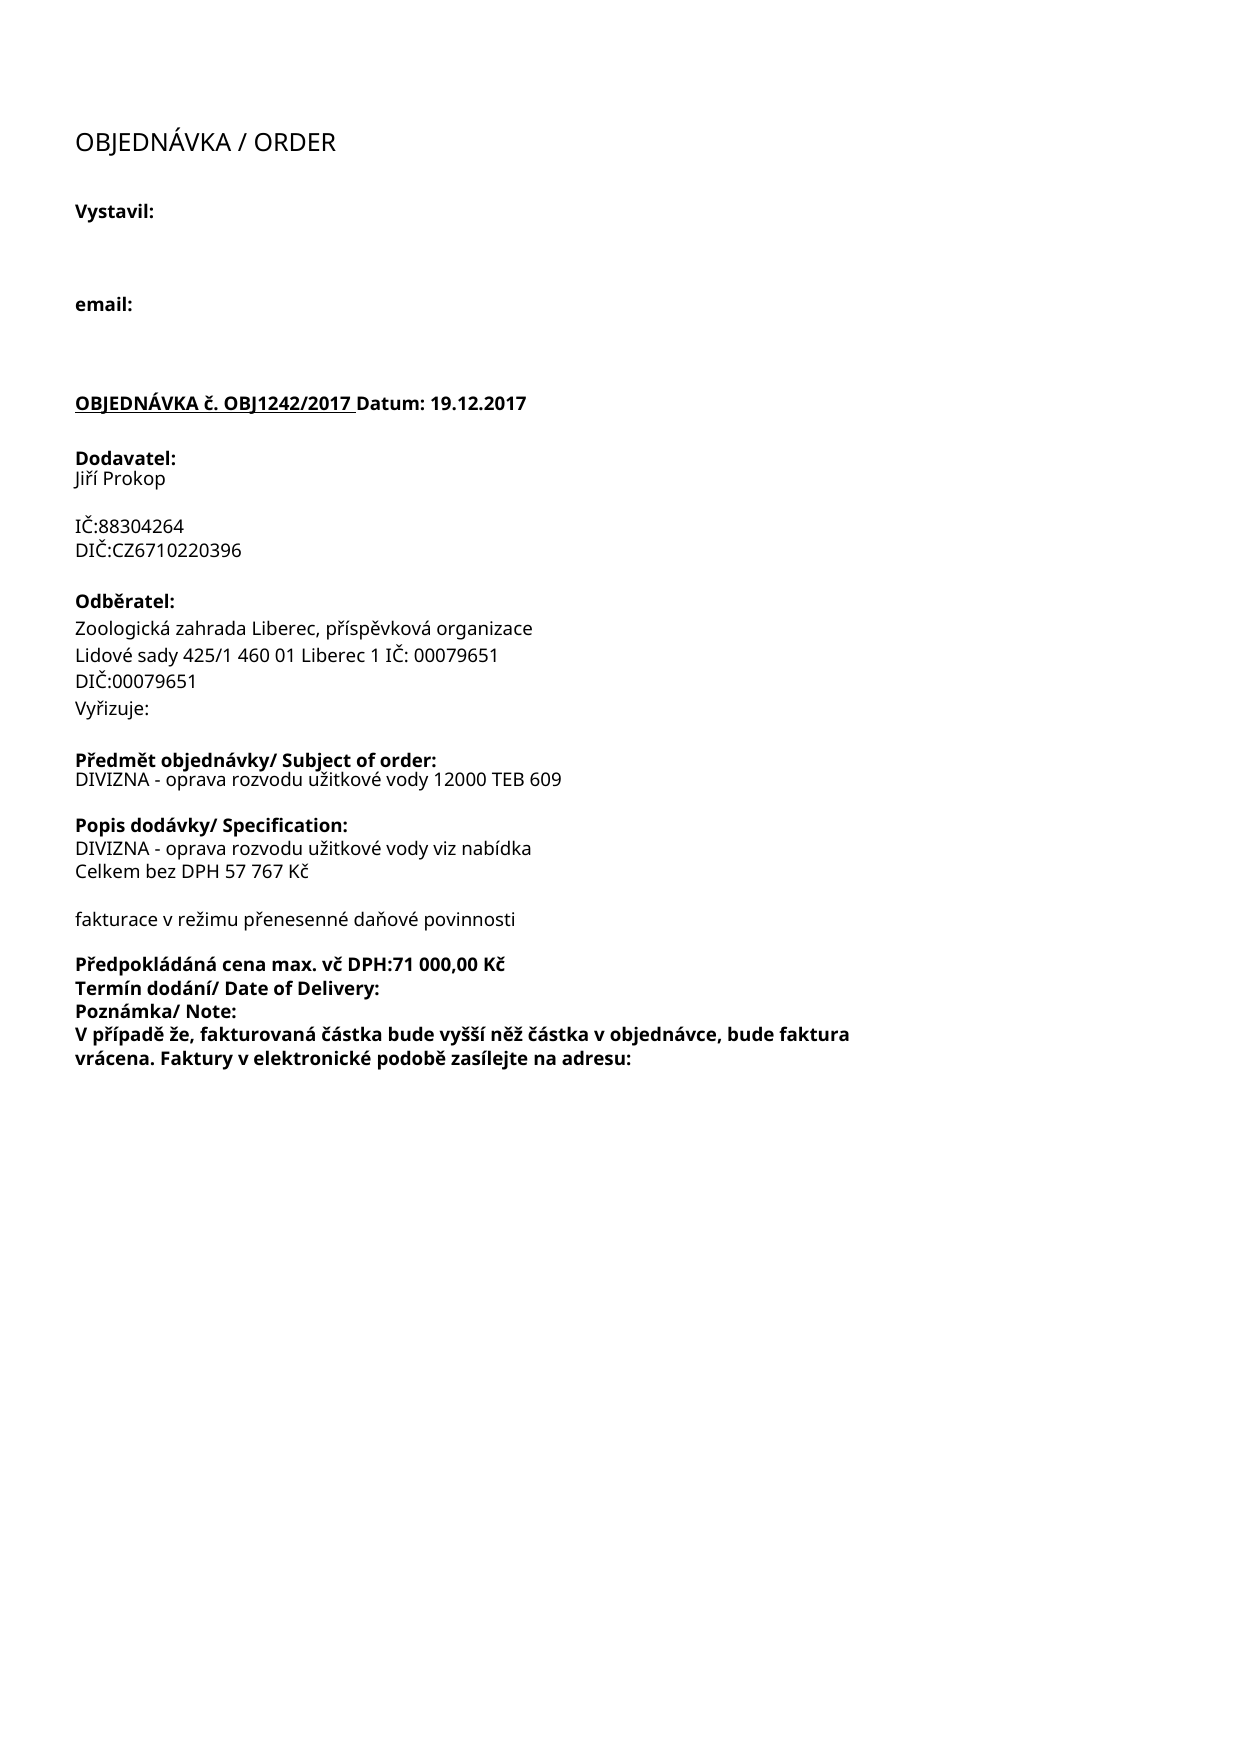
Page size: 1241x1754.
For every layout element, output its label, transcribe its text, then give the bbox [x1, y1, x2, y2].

text OBJEDNÁVKA / ORDER [75, 132, 851, 157]
text Poznámka/ Note: [75, 1000, 851, 1023]
text DIČ:CZ6710220396 [75, 542, 851, 561]
text fakturace v režimu přenesenné daňové povinnosti [75, 911, 851, 930]
text DIVIZNA - oprava rozvodu užitkové vody 12000 TEB 609 [75, 772, 851, 791]
text email: [75, 293, 555, 317]
text V případě že, fakturovaná částka bude vyšší něž částka v objednávce, bude faktura vrácena. Faktury v elektronické podobě zasílejte na adresu: [75, 1023, 851, 1070]
text Předpokládáná cena max. vč DPH:71 000,00 Kč Termín dodání/ Date of Delivery: [75, 953, 555, 1000]
text Celkem bez DPH 57 767 Kč [75, 860, 851, 883]
text Vystavil: [75, 200, 555, 223]
text DIVIZNA - oprava rozvodu užitkové vody viz nabídka [75, 837, 555, 860]
text Zoologická zahrada Liberec, příspěvková organizace Lidové sady 425/1 460 01 Liberec 1 IČ: 00079651 DIČ:00079651 [75, 614, 555, 694]
text Popis dodávky/ Specification: [75, 815, 851, 837]
text Dodavatel: [75, 451, 851, 469]
text OBJEDNÁVKA č. OBJ1242/2017 Datum: 19.12.2017 [75, 386, 555, 416]
text Jiří Prokop [75, 470, 851, 489]
text Vyřizuje: [75, 694, 851, 721]
text IČ:88304264 [75, 519, 851, 537]
text Předmět objednávky/ Subject of order: [75, 752, 851, 771]
text Odběratel: [75, 587, 851, 614]
